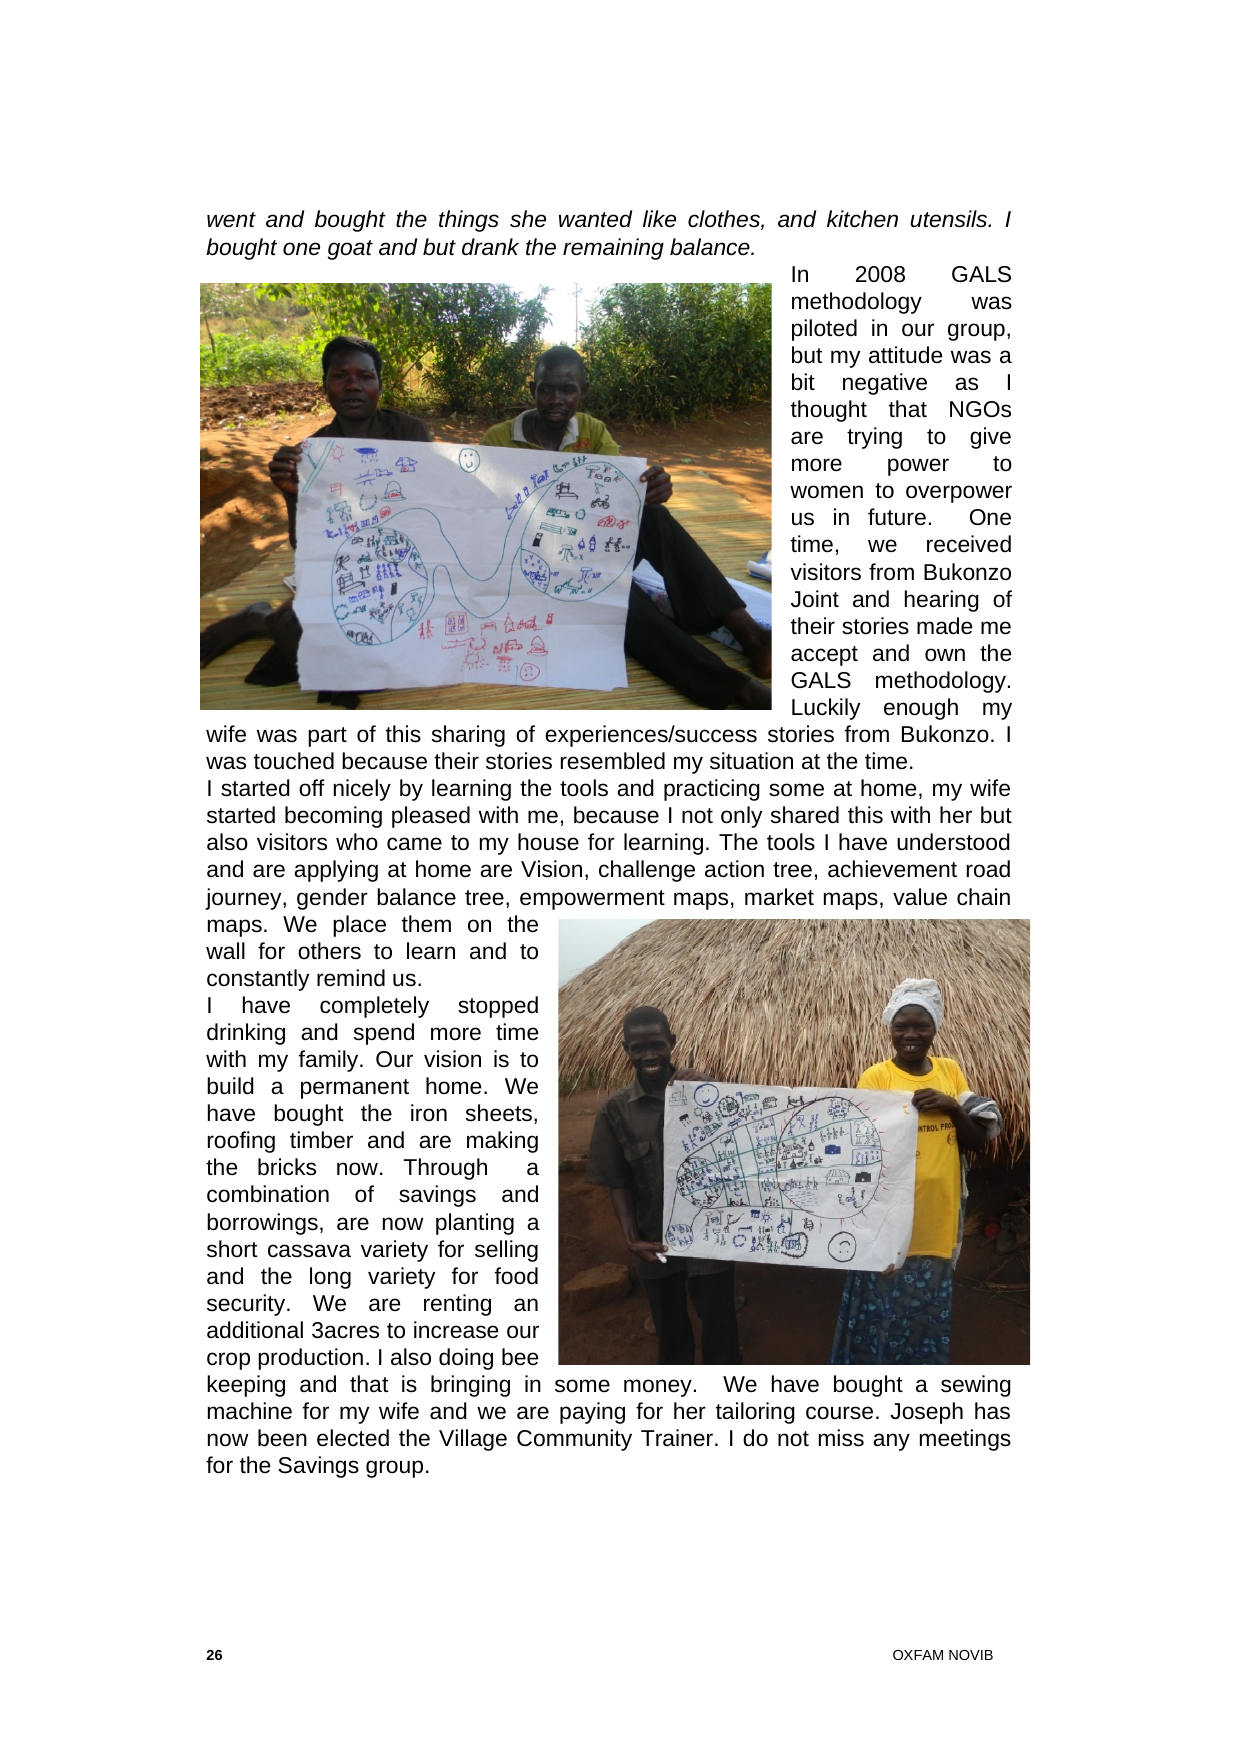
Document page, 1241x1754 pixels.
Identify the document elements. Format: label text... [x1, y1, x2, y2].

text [206, 206, 1012, 260]
picture [200, 283, 772, 708]
picture [558, 919, 1030, 1364]
text I started off nicely by learning the tools and practicing some at home, my wife started becoming pleased with me, because I not only shared this with her but also visitors who came to my house for learning. The tools I have understood and are applying at home are Vision, challenge action tree, achievement road journey, gender balance tree, empowerment maps, market maps, value chain maps. We place them on the wall for others to learn and to constantly remind us. [206, 775, 1012, 992]
